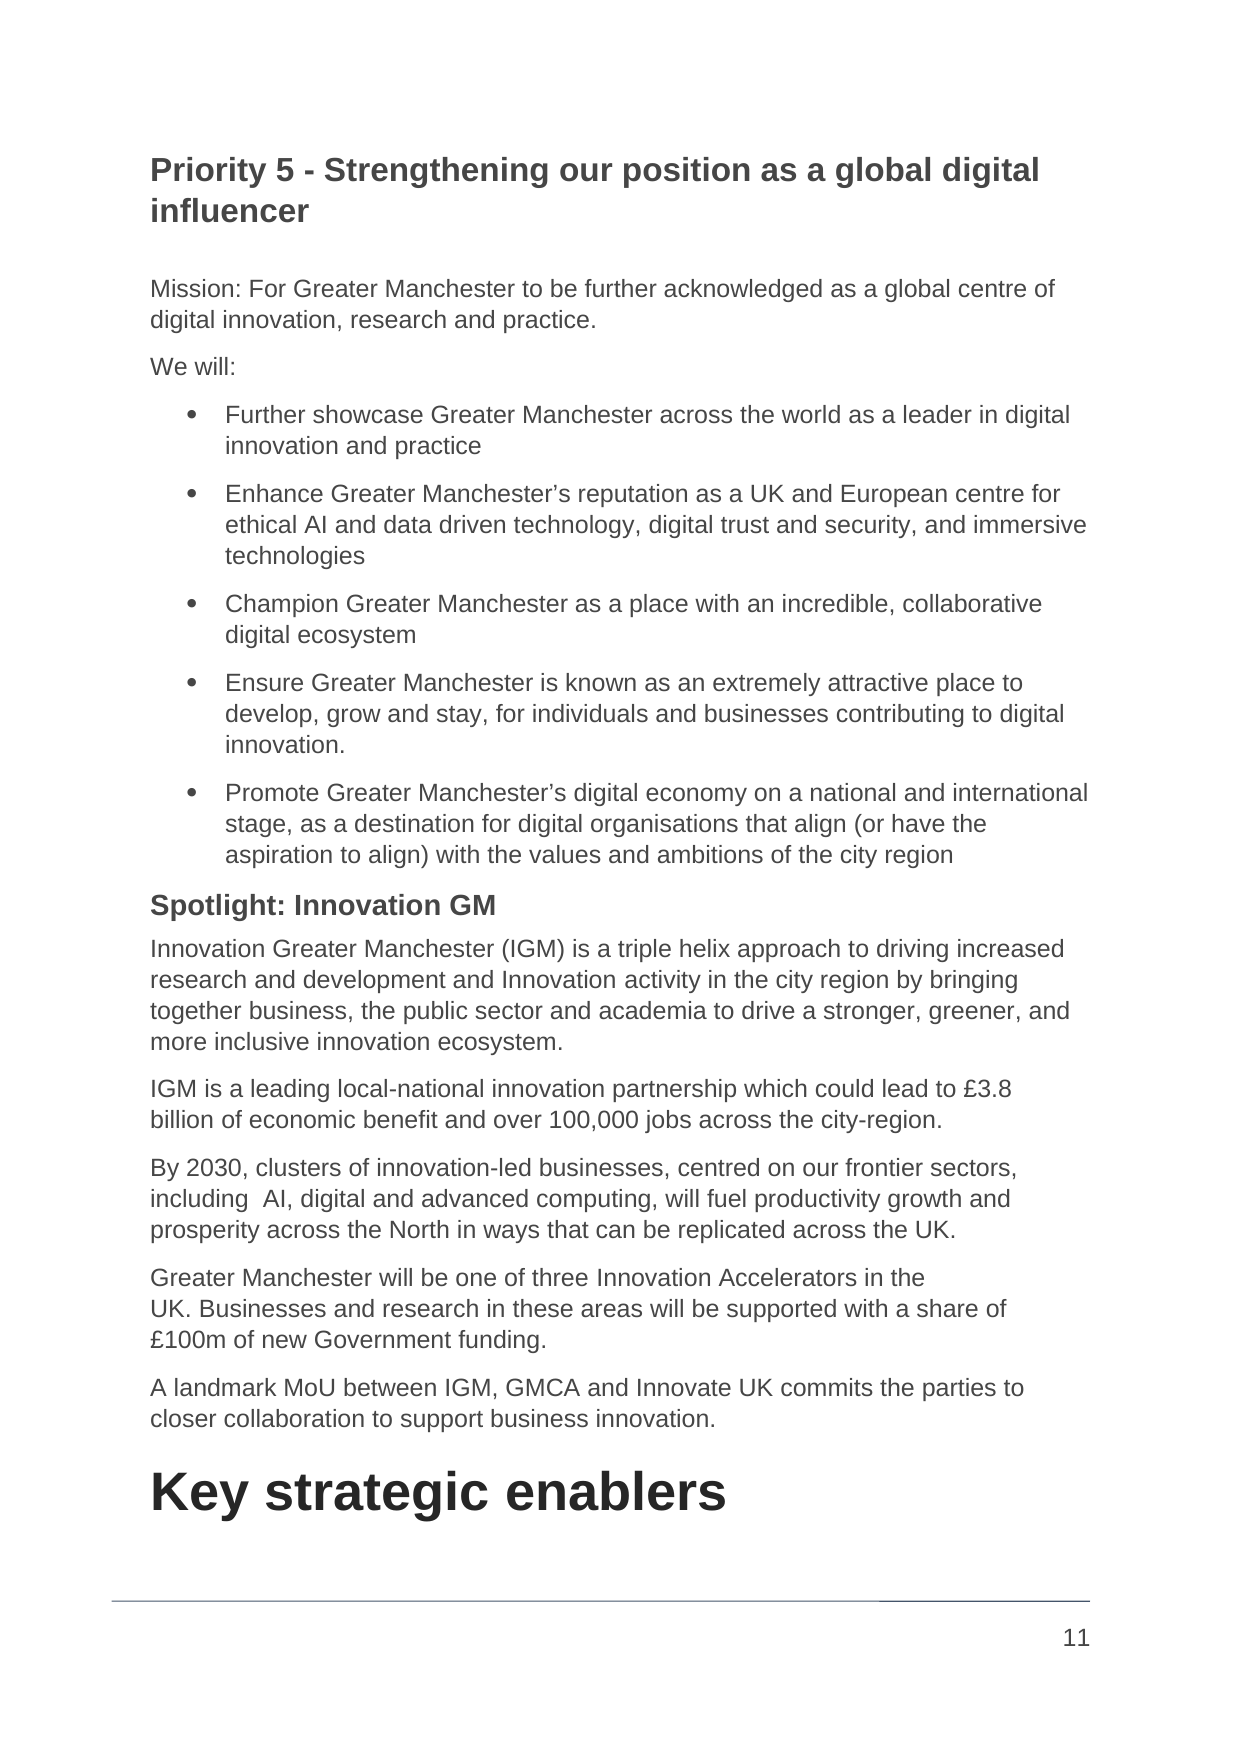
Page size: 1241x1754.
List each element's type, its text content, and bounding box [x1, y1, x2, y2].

list Further showcase Greater Manchester across the world as a leader in digital innovation and practice [187, 400, 1090, 460]
text Priority 5 - Strengthening our position as a global digital influencer Mission: For Greater Manchester to be further acknowledged as a global centre of digital innovation, research and practice. [150, 150, 1090, 333]
subtitle Spotlight: Innovation GM [150, 887, 1090, 921]
text A landmark MoU between IGM, GMCA and Innovate UK commits the parties to closer collaboration to support business innovation. [150, 1373, 1090, 1432]
list Promote Greater Manchester’s digital economy on a national and international stage, as a destination for digital organisations that align (or have the aspiration to align) with the values and ambitions of the city region [187, 778, 1090, 868]
list Champion Greater Manchester as a place with an incredible, collaborative digital ecosystem [187, 589, 1090, 649]
list Enhance Greater Manchester’s reputation as a UK and European centre for ethical AI and data driven technology, digital trust and security, and immersive technologies [187, 479, 1090, 570]
list Ensure Greater Manchester is known as an extremely attractive place to develop, grow and stay, for individuals and businesses contributing to digital innovation. [187, 668, 1090, 759]
subtitle Key strategic enablers [150, 1460, 1090, 1522]
text Greater Manchester will be one of three Innovation Accelerators in the UK. Businesses and research in these areas will be supported with a share of £100m of new Government funding. [150, 1263, 1090, 1354]
text IGM is a leading local-national innovation partnership which could lead to £3.8 billion of economic benefit and over 100,000 jobs across the city-region. [150, 1074, 1090, 1134]
text We will: [150, 352, 1090, 381]
text By 2030, clusters of innovation-led businesses, centred on our frontier sectors, including AI, digital and advanced computing, will fuel productivity growth and prosperity across the North in ways that can be replicated across the UK. [150, 1153, 1090, 1244]
text Innovation Greater Manchester (IGM) is a triple helix approach to driving increased research and development and Innovation activity in the city region by bringing together business, the public sector and academia to drive a stronger, greener, and more inclusive innovation ecosystem. [150, 933, 1090, 1055]
